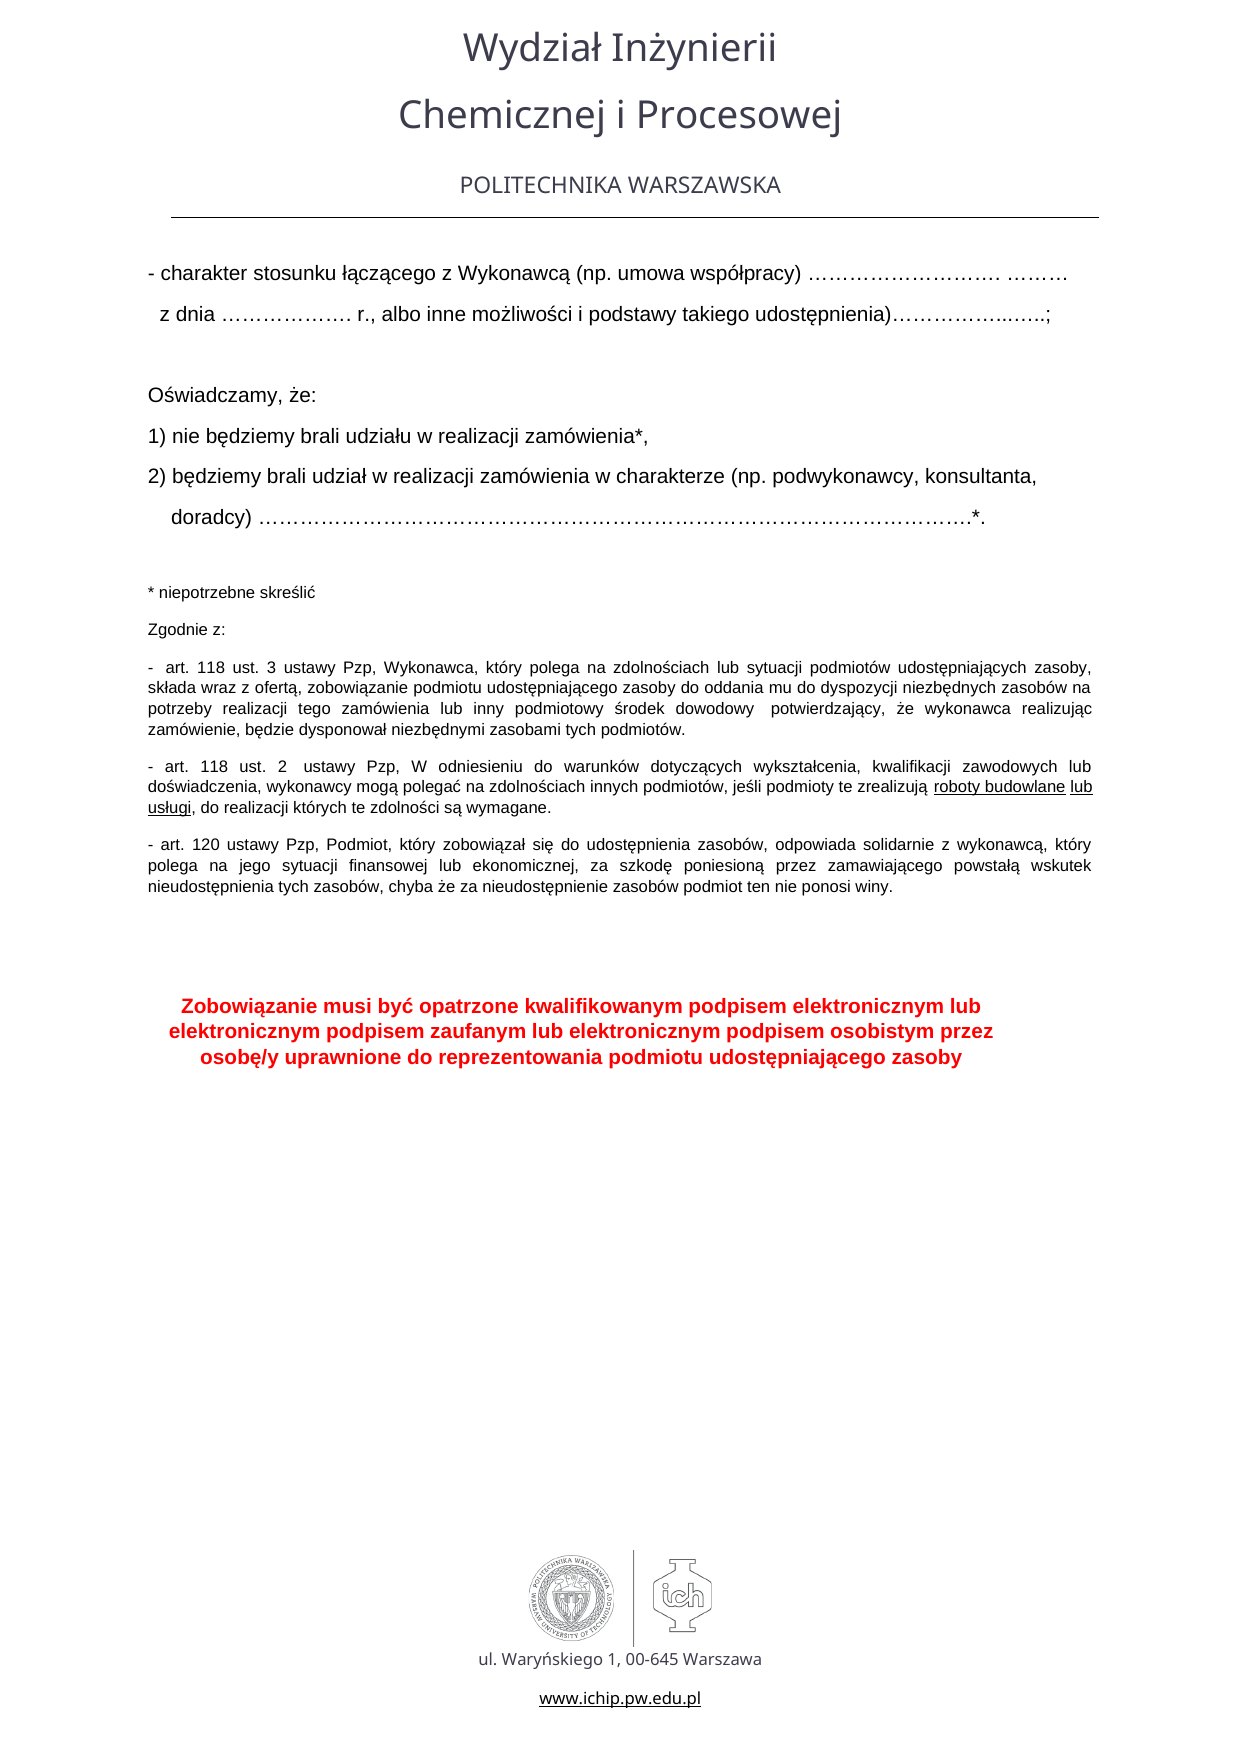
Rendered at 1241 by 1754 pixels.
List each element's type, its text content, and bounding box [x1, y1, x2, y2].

text - art. 118 ust. 3 ustawy Pzp, Wykonawca, który polega na zdolnościach lub sytuacji podmiotów udostępniających zasoby, składa wraz z ofertą, zobowiązanie podmiotu udostępniającego zasoby do oddania mu do dyspozycji niezbędnych zasobów na potrzeby realizacji tego zamówienia lub inny podmiotowy środek dowodowy potwierdzający, że wykonawca realizując zamówienie, będzie dysponował niezbędnymi zasobami tych podmiotów. [148, 657, 1092, 738]
text doradcy) ………………………………………………………………………………………….*. [148, 505, 1092, 529]
text - art. 120 ustawy Pzp, Podmiot, który zobowiązał się do udostępnienia zasobów, odpowiada solidarnie z wykonawcą, który polega na jego sytuacji finansowej lub ekonomicznej, za szkodę poniesioną przez zamawiającego powstałą wskutek nieudostępnienia tych zasobów, chyba że za nieudostępnienie zasobów podmiot ten nie ponosi winy. [148, 835, 1092, 896]
text 1) nie będziemy brali udziału w realizacji zamówienia*, [148, 424, 1092, 448]
picture [528, 1550, 712, 1647]
text Zgodnie z: [148, 620, 1092, 639]
text - art. 118 ust. 2 ustawy Pzp, W odniesieniu do warunków dotyczących wykształcenia, kwalifikacji zawodowych lub doświadczenia, wykonawcy mogą polegać na zdolnościach innych podmiotów, jeśli podmioty te zrealizują roboty budowlane lub usługi, do realizacji których te zdolności są wymagane. [148, 757, 1092, 817]
text Oświadczamy, że: [148, 383, 1092, 407]
text - charakter stosunku łączącego z Wykonawcą (np. umowa współpracy) ………………………. ……… [148, 261, 1092, 285]
text z dnia ………………. r., albo inne możliwości i podstawy takiego udostępnienia)……………...…..; [148, 302, 1092, 326]
text Zobowiązanie musi być opatrzone kwalifikowanym podpisem elektronicznym lub elektronicznym podpisem zaufanym lub elektronicznym podpisem osobistym przez osobę/y uprawnione do reprezentowania podmiotu udostępniającego zasoby [148, 993, 1015, 1069]
text * niepotrzebne skreślić [148, 583, 1092, 602]
text 2) będziemy brali udział w realizacji zamówienia w charakterze (np. podwykonawcy, konsultanta, [148, 464, 1092, 488]
